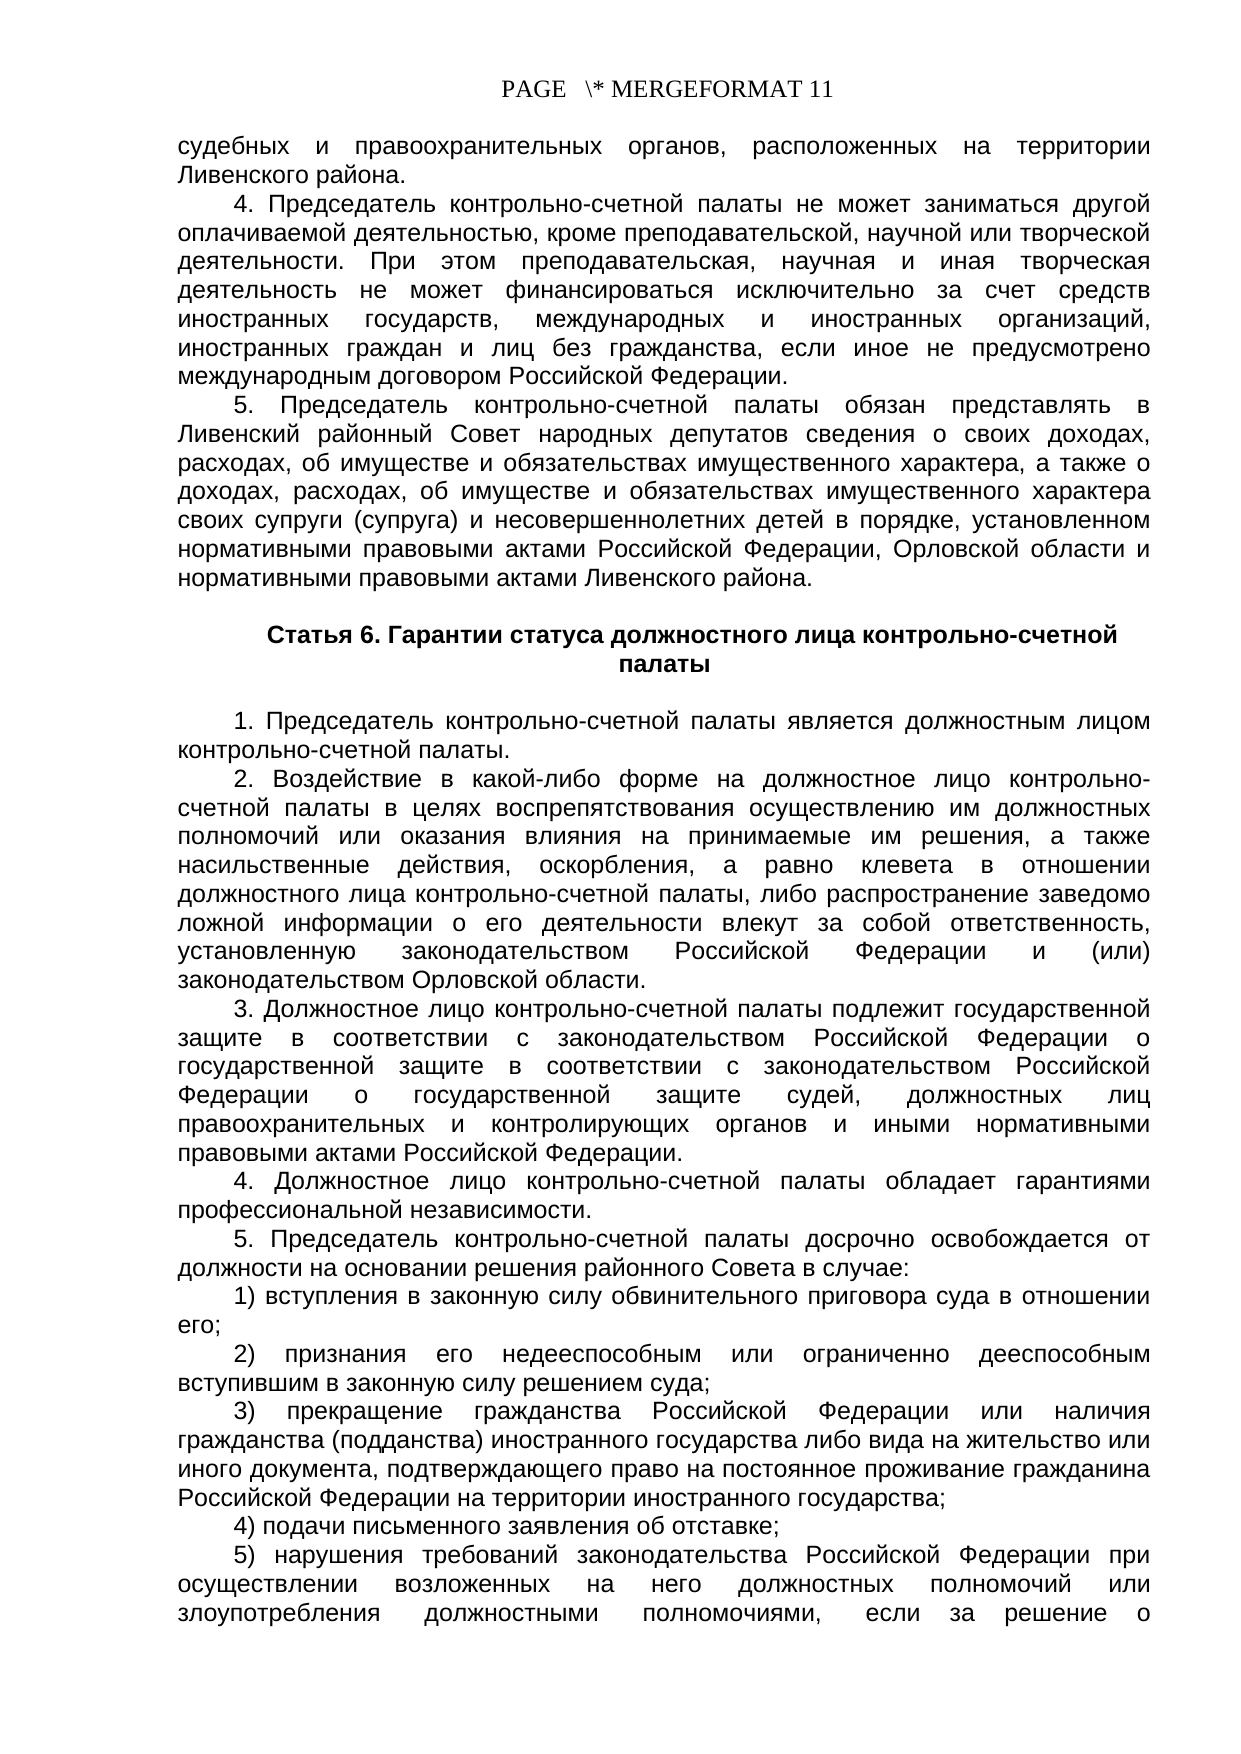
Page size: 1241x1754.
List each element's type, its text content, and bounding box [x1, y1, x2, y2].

text 4) подачи письменного заявления об отставке; [177, 1511, 1152, 1540]
text 1. Председатель контрольно-счетной палаты является должностным лицом контрольно-счетной палаты. [177, 706, 1152, 764]
text 3. Должностное лицо контрольно-счетной палаты подлежит государственной защите в соответствии с законодательством Российской Федерации о государственной защите в соответствии с законодательством Российской Федерации о государственной защите судей, должностных лиц правоохранительных и контролирующих органов и иными нормативными правовыми актами Российской Федерации. [177, 994, 1152, 1166]
text 3) прекращение гражданства Российской Федерации или наличия гражданства (подданства) иностранного государства либо вида на жительство или иного документа, подтверждающего право на постоянное проживание гражданина Российской Федерации на территории иностранного государства; [177, 1396, 1152, 1511]
text 4. Должностное лицо контрольно-счетной палаты обладает гарантиями профессиональной независимости. [177, 1166, 1152, 1224]
text 1) вступления в законную силу обвинительного приговора суда в отношении его; [177, 1281, 1152, 1339]
text 4. Председатель контрольно-счетной палаты не может заниматься другой оплачиваемой деятельностью, кроме преподавательской, научной или творческой деятельности. При этом преподавательская, научная и иная творческая деятельность не может финансироваться исключительно за счет средств иностранных государств, международных и иностранных организаций, иностранных граждан и лиц без гражданства, если иное не предусмотрено международным договором Российской Федерации. [177, 189, 1152, 390]
text 2) признания его недееспособным или ограниченно дееспособным вступившим в законную силу решением суда; [177, 1339, 1152, 1396]
text 2. Воздействие в какой-либо форме на должностное лицо контрольно-счетной палаты в целях воспрепятствования осуществлению им должностных полномочий или оказания влияния на принимаемые им решения, а также насильственные действия, оскорбления, а равно клевета в отношении должностного лица контрольно-счетной палаты, либо распространение заведомо ложной информации о его деятельности влекут за собой ответственность, установленную законодательством Российской Федерации и (или) законодательством Орловской области. [177, 764, 1152, 994]
text Статья 6. Гарантии статуса должностного лица контрольно-счетной палаты [177, 620, 1152, 677]
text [177, 131, 1152, 189]
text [177, 1540, 1152, 1626]
text 5. Председатель контрольно-счетной палаты обязан представлять в Ливенский районный Совет народных депутатов сведения о своих доходах, расходах, об имуществе и обязательствах имущественного характера, а также о доходах, расходах, об имуществе и обязательствах имущественного характера своих супруги (супруга) и несовершеннолетних детей в порядке, установленном нормативными правовыми актами Российской Федерации, Орловской области и нормативными правовыми актами Ливенского района. [177, 390, 1152, 591]
text 5. Председатель контрольно-счетной палаты досрочно освобождается от должности на основании решения районного Совета в случае: [177, 1224, 1152, 1281]
